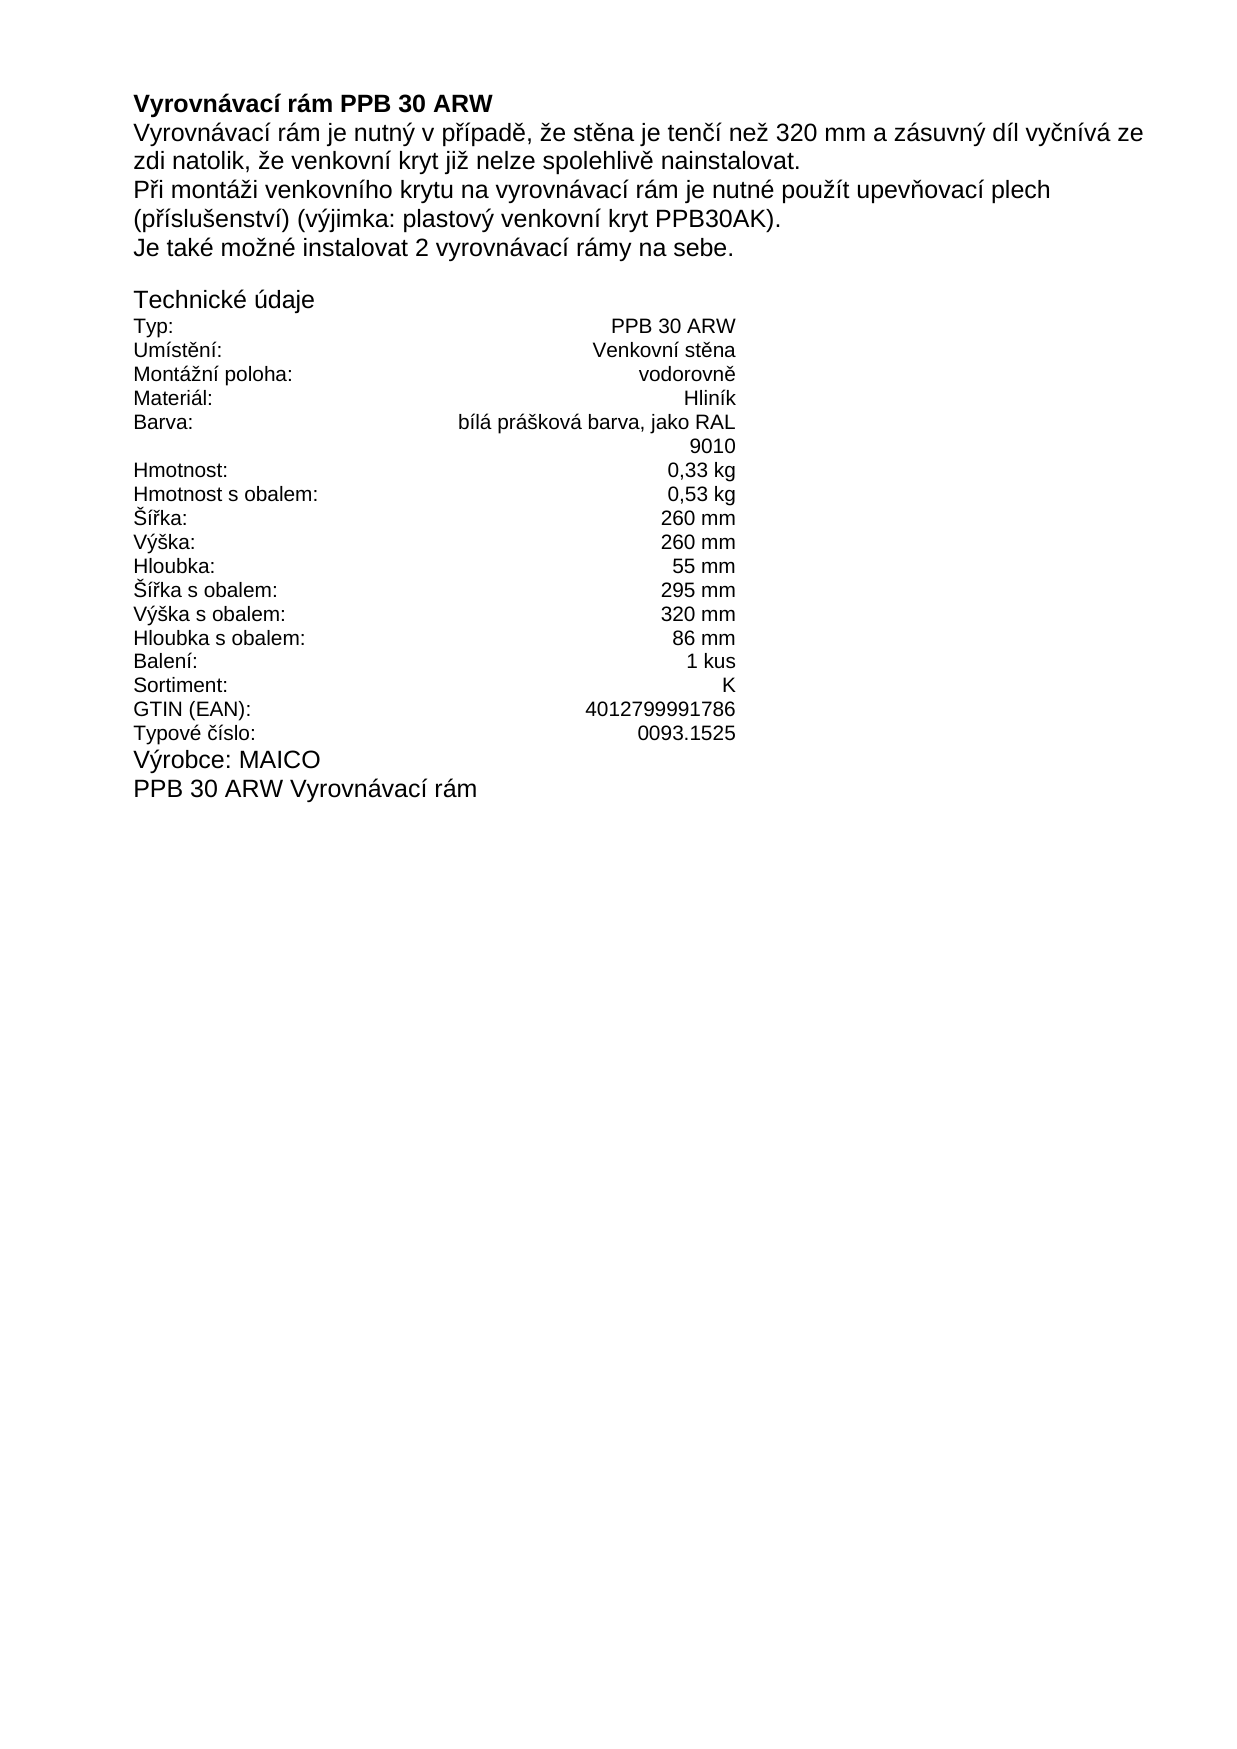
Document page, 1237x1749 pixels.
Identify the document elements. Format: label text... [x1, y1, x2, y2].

table_cell vodorovně [434, 362, 747, 386]
table_cell Hliník [434, 386, 747, 410]
table_cell Hloubka: [122, 554, 434, 577]
table_cell Montážní poloha: [122, 362, 434, 386]
table_cell 295 mm [434, 578, 747, 601]
table_cell 1 kus [434, 649, 747, 673]
text Technické údaje [133, 285, 1148, 314]
table_cell 55 mm [434, 554, 747, 577]
table_cell Hmotnost: [122, 458, 434, 482]
table_cell 86 mm [434, 625, 747, 649]
table_cell 0,33 kg [434, 458, 747, 482]
table_cell Výška: [122, 530, 434, 553]
table_header PPB 30 ARW [434, 314, 747, 338]
table_cell 260 mm [434, 506, 747, 529]
table_cell Typové číslo: [122, 721, 434, 745]
table_cell K [434, 673, 747, 697]
table_cell 0,53 kg [434, 482, 747, 506]
table_header Typ: [122, 314, 434, 338]
text Při montáži venkovního krytu na vyrovnávací rám je nutné použít upevňovací plech (příslušenství) (výjimka: plastový venkovní kryt PPB30AK). [133, 175, 1148, 232]
table_cell GTIN (EAN): [122, 697, 434, 721]
table_cell Hloubka s obalem: [122, 625, 434, 649]
table_cell Barva: [122, 410, 434, 458]
table_cell Umístění: [122, 338, 434, 362]
table_cell 4012799991786 [434, 697, 747, 721]
table_cell Sortiment: [122, 673, 434, 697]
table_cell Materiál: [122, 386, 434, 410]
text Vyrovnávací rám je nutný v případě, že stěna je tenčí než 320 mm a zásuvný díl vyčnívá ze zdi natolik, že venkovní kryt již nelze spolehlivě nainstalovat. [133, 117, 1148, 175]
table_cell Šířka: [122, 506, 434, 529]
text Vyrovnávací rám PPB 30 ARW [133, 89, 1148, 117]
table_cell Hmotnost s obalem: [122, 482, 434, 506]
table_cell bílá prášková barva, jako RAL 9010 [434, 410, 747, 458]
table_cell 0093.1525 [434, 721, 747, 745]
text PPB 30 ARW Vyrovnávací rám [133, 774, 1148, 803]
table_cell Výška s obalem: [122, 601, 434, 625]
table_cell Balení: [122, 649, 434, 673]
table_cell 320 mm [434, 601, 747, 625]
table_cell 260 mm [434, 530, 747, 553]
text Výrobce: MAICO [133, 745, 1148, 774]
table_cell Šířka s obalem: [122, 578, 434, 601]
text Je také možné instalovat 2 vyrovnávací rámy na sebe. [133, 232, 1148, 261]
table_cell Venkovní stěna [434, 338, 747, 362]
